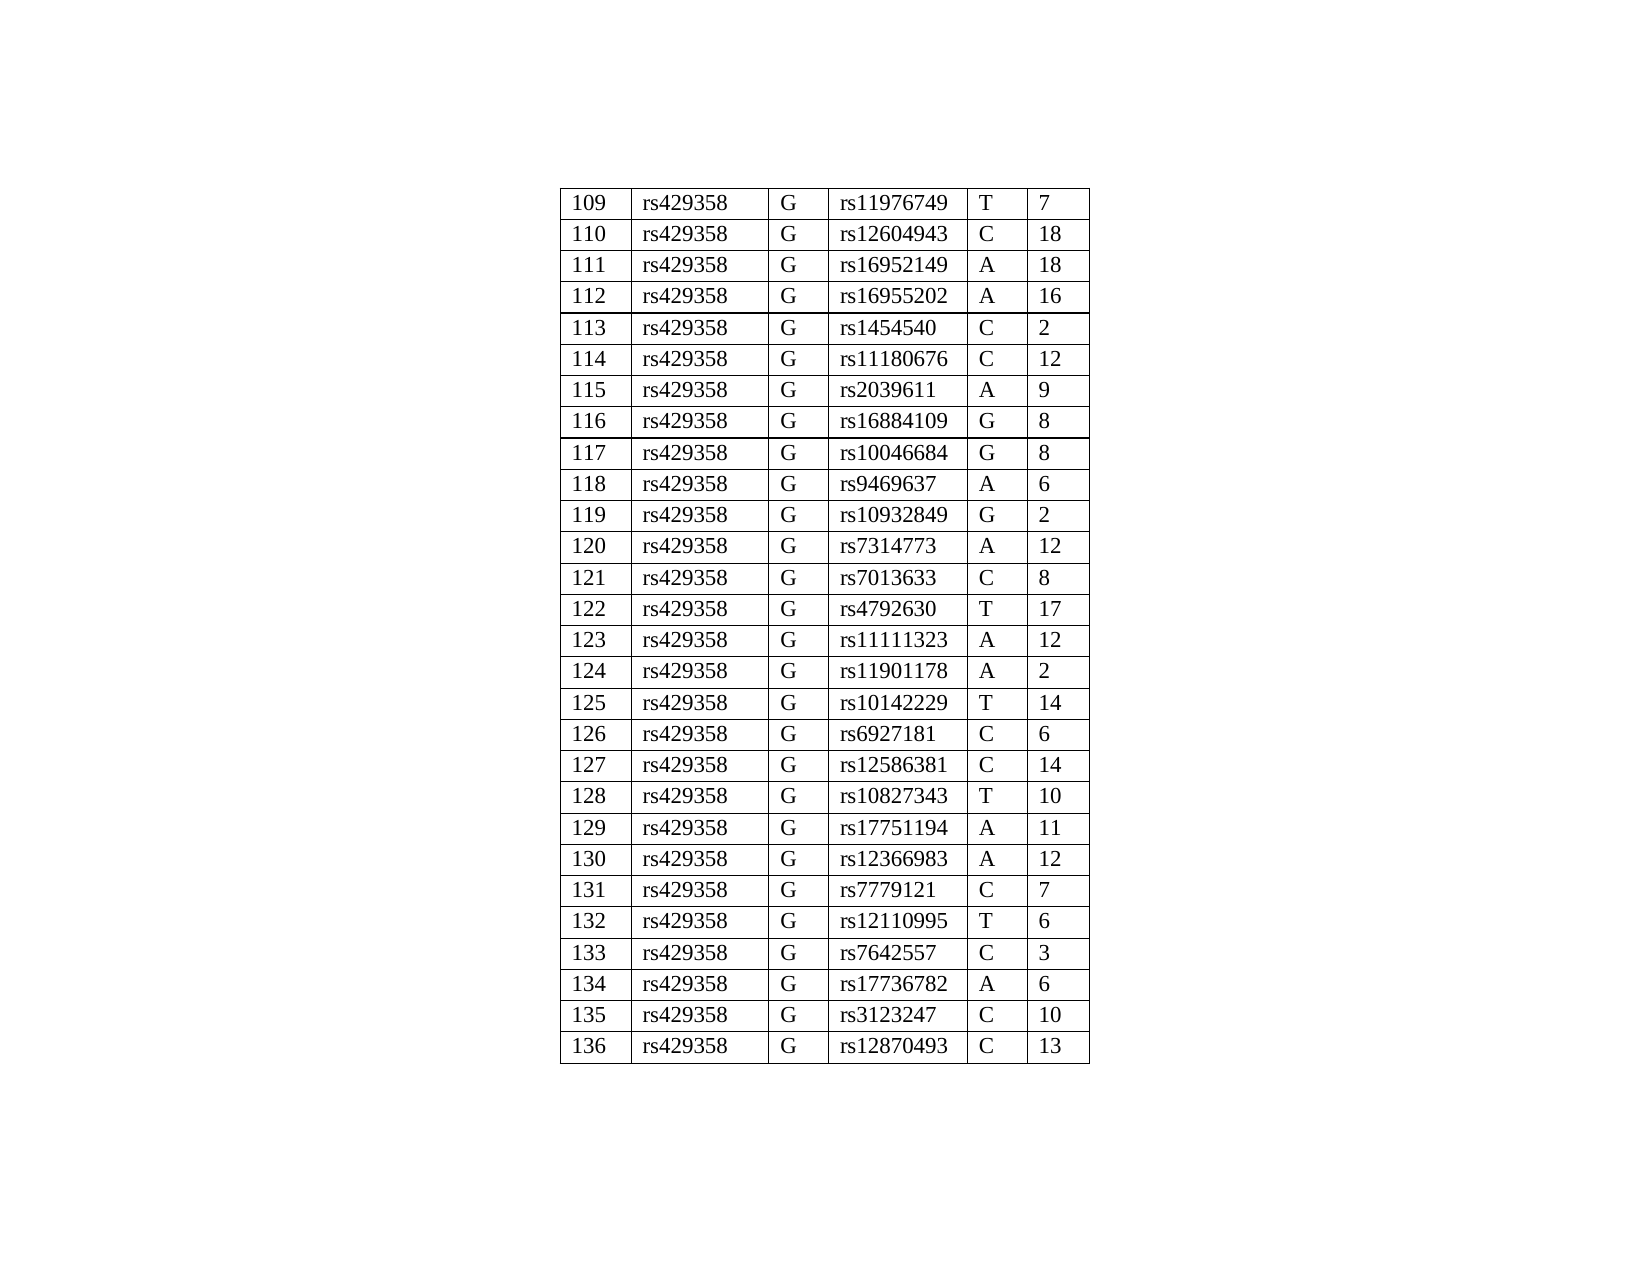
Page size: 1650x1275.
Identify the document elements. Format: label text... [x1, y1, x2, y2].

table_cell C [968, 564, 1027, 594]
table_cell 6 [1028, 907, 1089, 937]
table_cell rs11180676 [829, 345, 967, 375]
table_cell rs9469637 [829, 470, 967, 500]
table_cell 2 [1028, 314, 1089, 344]
table_cell G [769, 220, 828, 250]
table_cell 9 [1028, 376, 1089, 406]
table_cell rs12110995 [829, 907, 967, 937]
table_cell 125 [561, 689, 631, 719]
table_cell rs429358 [632, 282, 768, 312]
table_cell G [769, 626, 828, 656]
table_cell 11 [1028, 814, 1089, 844]
table_cell G [769, 845, 828, 875]
table_cell 131 [561, 876, 631, 906]
table_cell rs429358 [632, 376, 768, 406]
table_cell T [968, 189, 1027, 219]
table_cell 2 [1028, 657, 1089, 687]
table_cell G [968, 407, 1027, 437]
table_cell rs429358 [632, 845, 768, 875]
table_cell 128 [561, 782, 631, 812]
table_cell rs429358 [632, 564, 768, 594]
table_cell rs17736782 [829, 970, 967, 1000]
table_cell G [769, 439, 828, 469]
table_cell G [769, 251, 828, 281]
table_cell G [769, 345, 828, 375]
table_cell G [769, 782, 828, 812]
table_cell rs429358 [632, 251, 768, 281]
table_cell 116 [561, 407, 631, 437]
table_cell rs429358 [632, 501, 768, 531]
table_cell G [769, 657, 828, 687]
table_cell G [769, 907, 828, 937]
table_cell 135 [561, 1001, 631, 1031]
table_cell rs429358 [632, 220, 768, 250]
table_cell rs7779121 [829, 876, 967, 906]
table_cell 6 [1028, 470, 1089, 500]
table_cell rs429358 [632, 657, 768, 687]
table_cell rs7642557 [829, 939, 967, 969]
table_cell 18 [1028, 220, 1089, 250]
table_cell G [769, 689, 828, 719]
table_cell C [968, 345, 1027, 375]
table_cell 3 [1028, 939, 1089, 969]
table_cell rs17751194 [829, 814, 967, 844]
table_cell 132 [561, 907, 631, 937]
table_cell rs11901178 [829, 657, 967, 687]
table_cell 109 [561, 189, 631, 219]
table_cell rs6927181 [829, 720, 967, 750]
table_cell T [968, 907, 1027, 937]
table_cell rs429358 [632, 689, 768, 719]
table_cell rs10827343 [829, 782, 967, 812]
table_cell 130 [561, 845, 631, 875]
table_cell 126 [561, 720, 631, 750]
table_cell 13 [1028, 1032, 1089, 1062]
table_cell 8 [1028, 439, 1089, 469]
table_cell 10 [1028, 782, 1089, 812]
table_cell A [968, 532, 1027, 562]
table_cell rs429358 [632, 1001, 768, 1031]
table_cell C [968, 314, 1027, 344]
table_cell T [968, 595, 1027, 625]
table_cell G [769, 1001, 828, 1031]
table_cell rs429358 [632, 1032, 768, 1062]
table_cell G [769, 501, 828, 531]
table_cell rs429358 [632, 876, 768, 906]
table_cell A [968, 470, 1027, 500]
table_cell G [769, 407, 828, 437]
table_cell 129 [561, 814, 631, 844]
table_cell 7 [1028, 189, 1089, 219]
table_cell 112 [561, 282, 631, 312]
table_cell G [769, 595, 828, 625]
table_cell C [968, 720, 1027, 750]
table_cell A [968, 282, 1027, 312]
table_cell C [968, 939, 1027, 969]
table_cell rs10932849 [829, 501, 967, 531]
table_cell 14 [1028, 689, 1089, 719]
table_cell 110 [561, 220, 631, 250]
table_cell rs429358 [632, 720, 768, 750]
table_cell 18 [1028, 251, 1089, 281]
table_cell 134 [561, 970, 631, 1000]
table_cell G [769, 814, 828, 844]
table_cell 121 [561, 564, 631, 594]
table_cell C [968, 876, 1027, 906]
table_cell rs429358 [632, 595, 768, 625]
table_cell 8 [1028, 564, 1089, 594]
table_cell G [769, 376, 828, 406]
table_cell T [968, 689, 1027, 719]
table_cell 119 [561, 501, 631, 531]
table_cell rs429358 [632, 782, 768, 812]
table_cell 115 [561, 376, 631, 406]
table_cell rs429358 [632, 626, 768, 656]
table_cell 6 [1028, 970, 1089, 1000]
table_cell rs429358 [632, 907, 768, 937]
table_cell rs4792630 [829, 595, 967, 625]
table_cell T [968, 782, 1027, 812]
table_cell rs1454540 [829, 314, 967, 344]
table_cell rs7013633 [829, 564, 967, 594]
table_cell 16 [1028, 282, 1089, 312]
table_cell 2 [1028, 501, 1089, 531]
table_cell G [769, 470, 828, 500]
table_cell rs16955202 [829, 282, 967, 312]
table_cell 124 [561, 657, 631, 687]
table_cell G [968, 501, 1027, 531]
table_cell rs429358 [632, 407, 768, 437]
table_cell rs429358 [632, 314, 768, 344]
table_cell 6 [1028, 720, 1089, 750]
table_cell 123 [561, 626, 631, 656]
table_cell A [968, 845, 1027, 875]
table_cell 117 [561, 439, 631, 469]
table_cell 14 [1028, 751, 1089, 781]
table_cell 12 [1028, 345, 1089, 375]
table_cell rs10046684 [829, 439, 967, 469]
table_cell A [968, 626, 1027, 656]
table_cell C [968, 751, 1027, 781]
table_cell G [769, 939, 828, 969]
table_cell 114 [561, 345, 631, 375]
table_cell A [968, 376, 1027, 406]
table_cell A [968, 657, 1027, 687]
table_cell rs2039611 [829, 376, 967, 406]
table_cell G [968, 439, 1027, 469]
table_cell 111 [561, 251, 631, 281]
table_cell 12 [1028, 626, 1089, 656]
table_cell C [968, 220, 1027, 250]
table_cell 8 [1028, 407, 1089, 437]
table_cell 127 [561, 751, 631, 781]
table_cell rs12870493 [829, 1032, 967, 1062]
table_cell G [769, 751, 828, 781]
table_cell 7 [1028, 876, 1089, 906]
table_cell rs429358 [632, 939, 768, 969]
table_cell A [968, 814, 1027, 844]
table_cell 120 [561, 532, 631, 562]
table_cell A [968, 251, 1027, 281]
table_cell rs429358 [632, 470, 768, 500]
table_cell rs429358 [632, 345, 768, 375]
table_cell rs3123247 [829, 1001, 967, 1031]
table_cell rs12586381 [829, 751, 967, 781]
table_cell C [968, 1001, 1027, 1031]
table_cell G [769, 564, 828, 594]
table_cell G [769, 1032, 828, 1062]
table_cell rs12604943 [829, 220, 967, 250]
table_cell G [769, 876, 828, 906]
table_cell G [769, 314, 828, 344]
table_cell rs10142229 [829, 689, 967, 719]
table_cell 113 [561, 314, 631, 344]
table_cell rs12366983 [829, 845, 967, 875]
table_cell A [968, 970, 1027, 1000]
table_cell G [769, 189, 828, 219]
table_cell 118 [561, 470, 631, 500]
table_cell 17 [1028, 595, 1089, 625]
table_cell 12 [1028, 845, 1089, 875]
table_cell rs429358 [632, 532, 768, 562]
table_cell G [769, 970, 828, 1000]
table_cell rs16884109 [829, 407, 967, 437]
table_cell rs7314773 [829, 532, 967, 562]
table_cell C [968, 1032, 1027, 1062]
table_cell 10 [1028, 1001, 1089, 1031]
table_cell rs429358 [632, 751, 768, 781]
table_cell rs429358 [632, 970, 768, 1000]
table_cell 12 [1028, 532, 1089, 562]
table_cell 133 [561, 939, 631, 969]
table_cell 136 [561, 1032, 631, 1062]
table_cell G [769, 532, 828, 562]
table_cell rs11111323 [829, 626, 967, 656]
table_cell rs11976749 [829, 189, 967, 219]
table_cell rs16952149 [829, 251, 967, 281]
table_cell G [769, 720, 828, 750]
table_cell G [769, 282, 828, 312]
table_cell rs429358 [632, 189, 768, 219]
table_cell rs429358 [632, 439, 768, 469]
table_cell rs429358 [632, 814, 768, 844]
table_cell 122 [561, 595, 631, 625]
